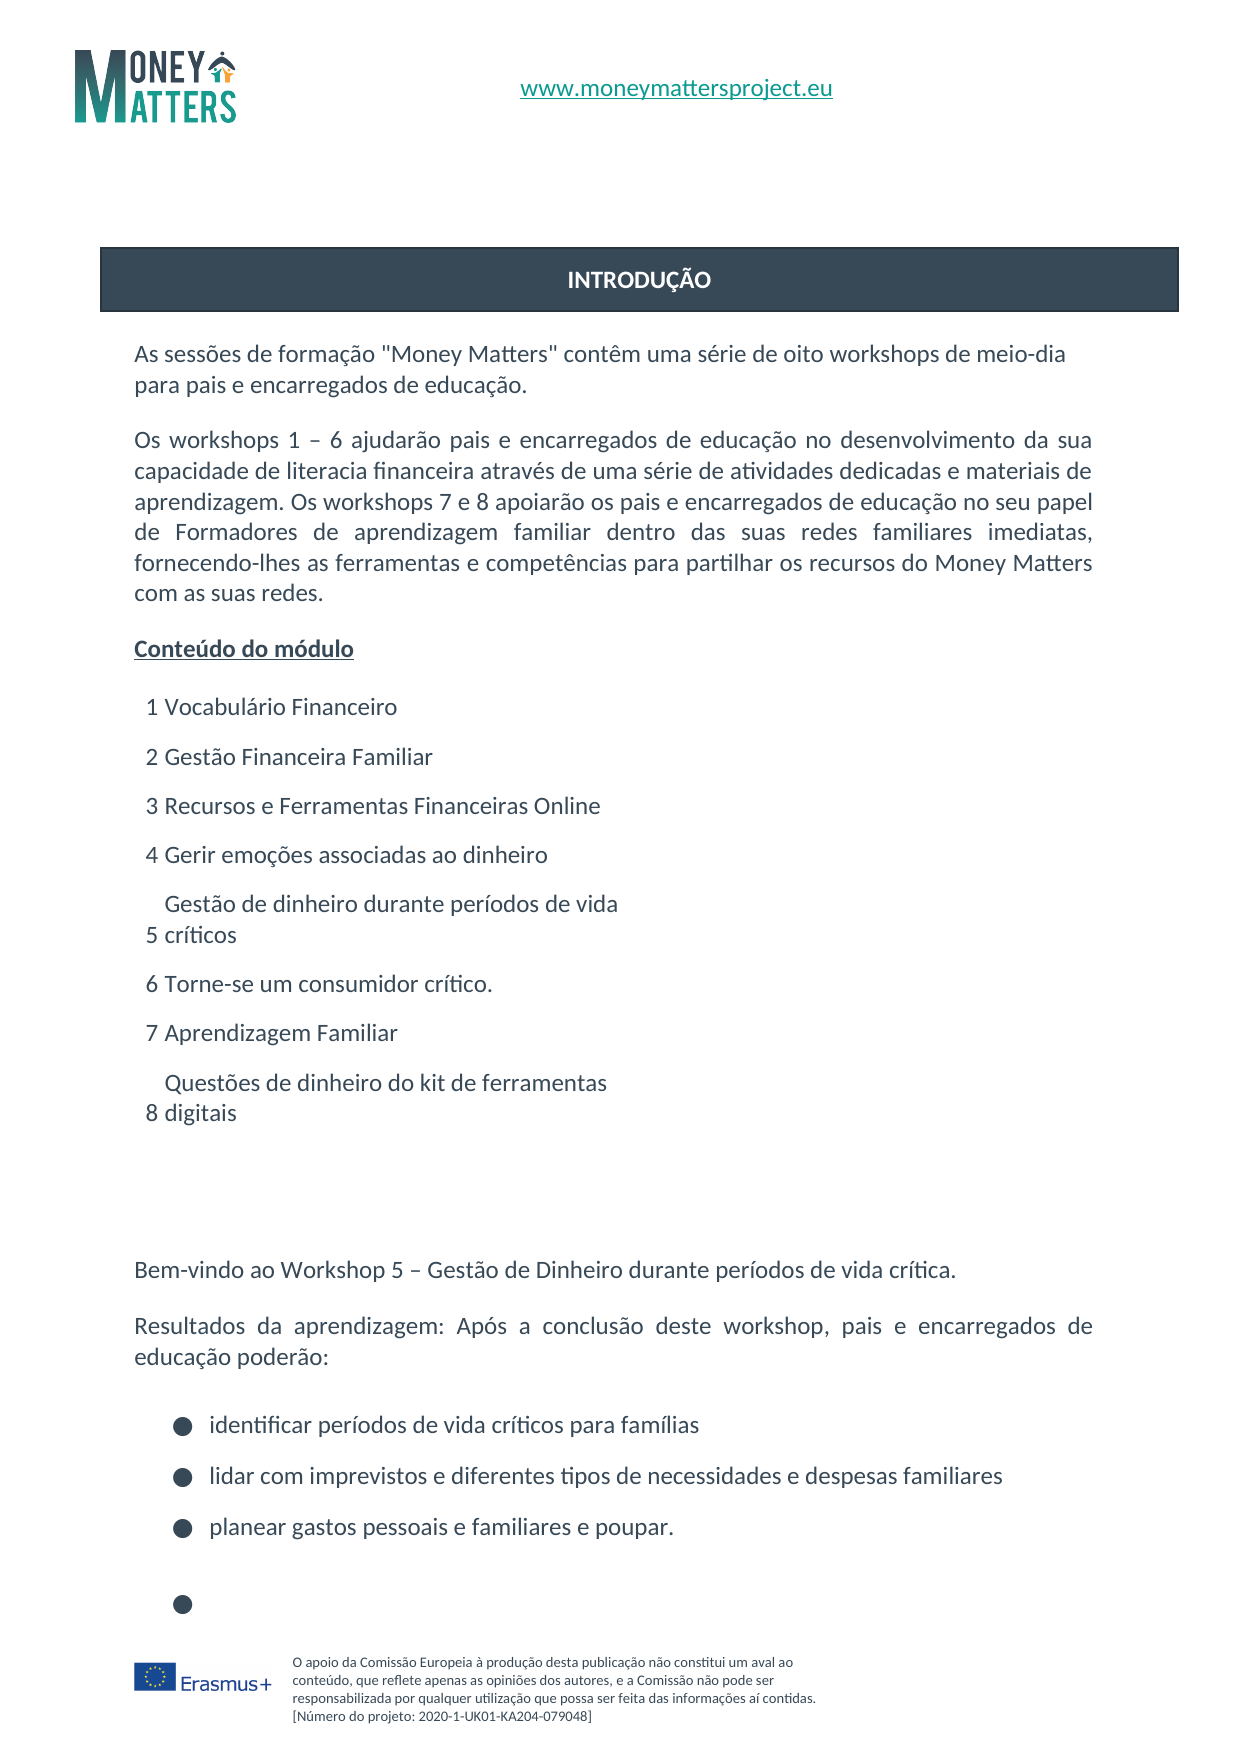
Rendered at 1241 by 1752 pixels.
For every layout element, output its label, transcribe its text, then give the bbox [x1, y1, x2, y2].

table_header 1 [134, 688, 160, 738]
table_cell Gerir emoções associadas ao dinheiro [160, 836, 636, 885]
table_cell Gestão de dinheiro durante períodos de vida críticos [160, 885, 636, 965]
table_cell 6 [134, 965, 160, 1014]
picture [134, 1662, 272, 1691]
table_cell Aprendizagem Familiar [160, 1015, 636, 1064]
list identificar períodos de vida críticos para famílias [172, 1396, 1094, 1447]
table_cell Recursos e Ferramentas Financeiras Online [160, 787, 636, 836]
table_header Vocabulário Financeiro [160, 688, 636, 738]
text Bem-vindo ao Workshop 5 – Gestão de Dinheiro durante períodos de vida crítica. [134, 1254, 1094, 1285]
table_cell Torne-se um consumidor crítico. [160, 965, 636, 1014]
picture [75, 50, 236, 123]
list planear gastos pessoais e familiares e poupar. [172, 1499, 1094, 1550]
table_cell 8 [134, 1064, 160, 1143]
table_cell 7 [134, 1015, 160, 1064]
text Resultados da aprendizagem: Após a conclusão deste workshop, pais e encarregados de educação poderão: [134, 1310, 1094, 1371]
text Os workshops 1 – 6 ajudarão pais e encarregados de educação no desenvolvimento da sua capacidade de literacia financeira através de uma série de atividades dedicadas e materiais de aprendizagem. Os workshops 7 e 8 apoiarão os pais e encarregados de educação no seu papel de Formadores de aprendizagem familiar dentro das suas redes familiares imediatas, fornecendo-lhes as ferramentas e competências para partilhar os recursos do Money Matters com as suas redes. [134, 425, 1094, 608]
table_cell Questões de dinheiro do kit de ferramentas digitais [160, 1064, 636, 1143]
list lidar com imprevistos e diferentes tipos de necessidades e despesas familiares [172, 1447, 1094, 1499]
text Conteúdo do módulo [134, 633, 1094, 663]
text As sessões de formação "Money Matters" contêm uma série de oito workshops de meio-dia para pais e encarregados de educação. [134, 312, 1094, 400]
table_cell 5 [134, 885, 160, 965]
table_cell 4 [134, 836, 160, 885]
table_cell Gestão Financeira Familiar [160, 738, 636, 787]
table_cell 2 [134, 738, 160, 787]
table_cell 3 [134, 787, 160, 836]
